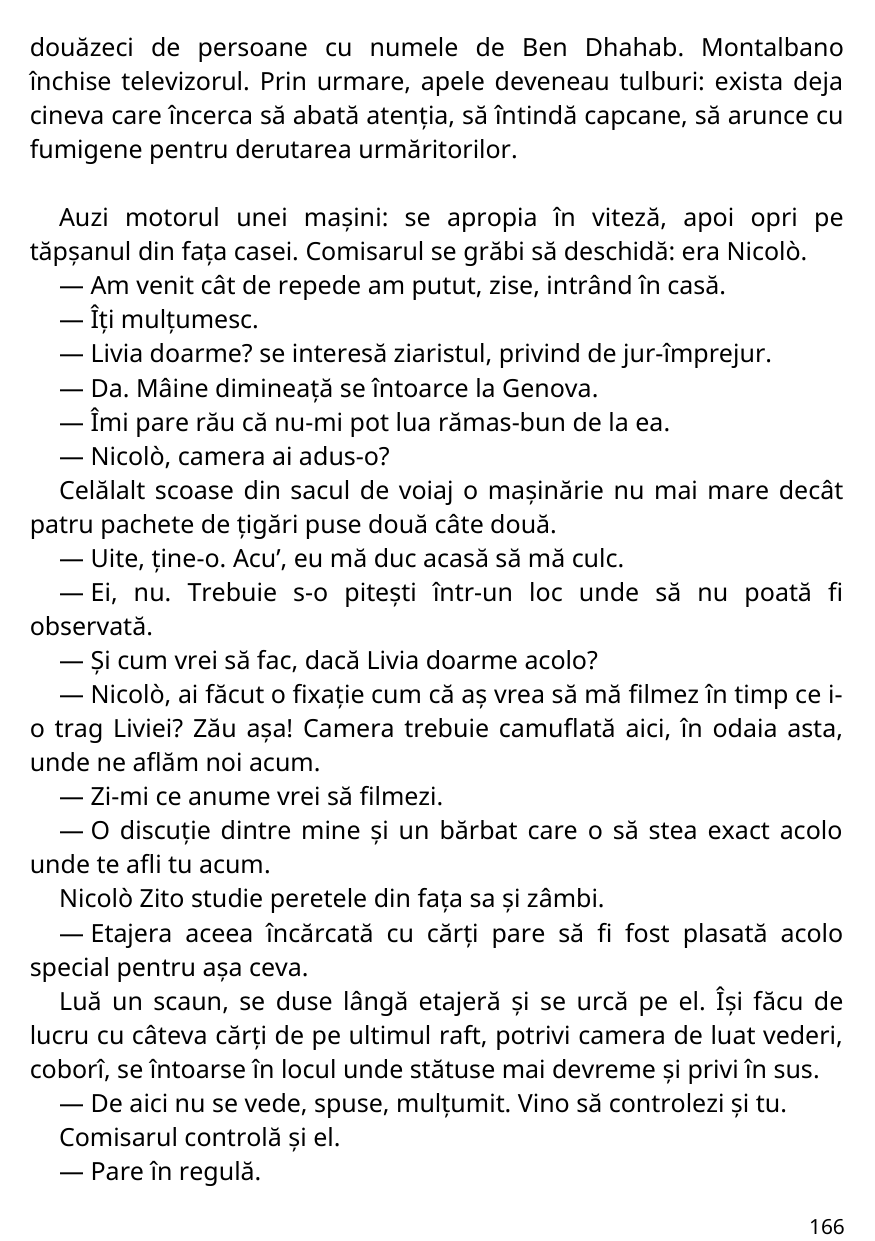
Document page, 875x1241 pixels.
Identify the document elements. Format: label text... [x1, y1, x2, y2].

text — Zi-mi ce anume vrei să filmezi. [29, 779, 844, 813]
text — Îţi mulţumesc. [29, 302, 844, 336]
text Luă un scaun, se duse lângă etajeră şi se urcă pe el. Îşi făcu de lucru cu câteva cărţi de pe ultimul raft, potrivi camera de luat vederi, coborî, se întoarse în locul unde stătuse mai devreme şi privi în sus. [29, 983, 844, 1086]
text — De aici nu se vede, spuse, mulţumit. Vino să controlezi şi tu. [29, 1086, 844, 1119]
text — Da. Mâine dimineaţă se întoarce la Genova. [29, 370, 844, 404]
text — Ei, nu. Trebuie s-o piteşti într-un loc unde să nu poată fi observată. [29, 574, 844, 643]
text — Etajera aceea încărcată cu cărţi pare să fi fost plasată acolo special pentru aşa ceva. [29, 915, 844, 983]
text — Şi cum vrei să fac, dacă Livia doarme acolo? [29, 643, 844, 677]
text — Livia doarme? se interesă ziaristul, privind de jur-împrejur. [29, 336, 844, 370]
text — Îmi pare rău că nu-mi pot lua rămas-bun de la ea. [29, 404, 844, 438]
text — Uite, ţine-o. Acu’, eu mă duc acasă să mă culc. [29, 541, 844, 574]
text Celălalt scoase din sacul de voiaj o maşinărie nu mai mare decât patru pachete de ţigări puse două câte două. [29, 472, 844, 541]
text Auzi motorul unei maşini: se apropia în viteză, apoi opri pe tăpşanul din faţa casei. Comisarul se grăbi să deschidă: era Nicolò. [29, 200, 844, 268]
text — Pare în regulă. [29, 1154, 844, 1188]
text Comisarul controlă şi el. [29, 1119, 844, 1154]
text — Nicolò, ai făcut o fixaţie cum că aş vrea să mă filmez în timp ce i-o trag Liviei? Zău aşa! Camera trebuie camuflată aici, în odaia asta, unde ne aflăm noi acum. [29, 677, 844, 779]
text — Nicolò, camera ai adus-o? [29, 438, 844, 472]
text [29, 29, 844, 166]
text — O discuţie dintre mine şi un bărbat care o să stea exact acolo unde te afli tu acum. [29, 813, 844, 881]
text — Am venit cât de repede am putut, zise, intrând în casă. [29, 268, 844, 302]
text Nicolò Zito studie peretele din faţa sa şi zâmbi. [29, 881, 844, 915]
